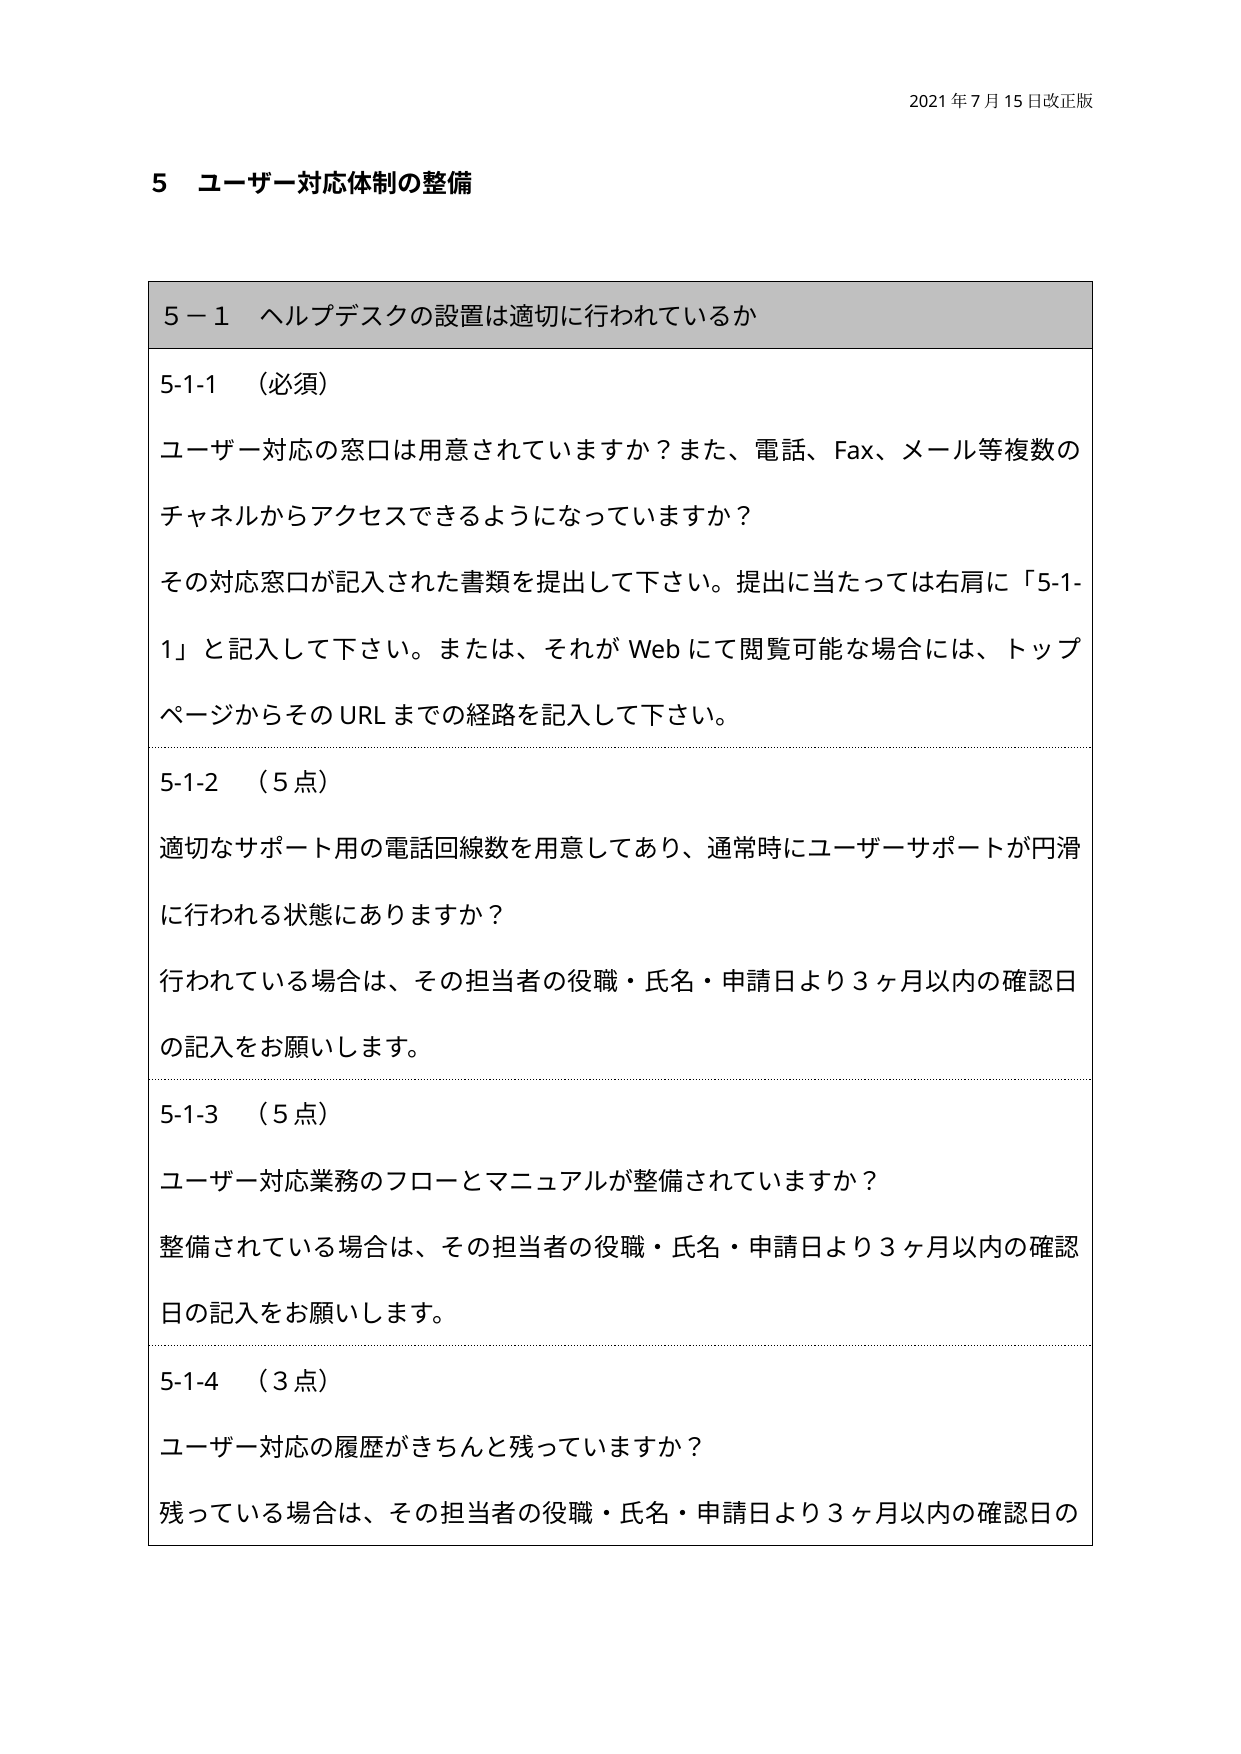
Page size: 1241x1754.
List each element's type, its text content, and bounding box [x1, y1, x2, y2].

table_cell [149, 1345, 1092, 1545]
table_cell 5-1-1 （必須） ユーザー対応の窓口は用意されていますか？また、電話、Fax、メール等複数のチャネルからアクセスできるようになっていますか？ その対応窓口が記入された書類を提出して下さい。提出に当たっては右肩に「5-1-1」と記入して下さい。または、それがWebにて閲覧可能な場合には、トップページからそのURLまでの経路を記入して下さい。 [149, 349, 1092, 747]
text ５ ユーザー対応体制の整備 [148, 148, 1092, 214]
table_cell 5-1-3 （５点） ユーザー対応業務のフローとマニュアルが整備されていますか？ 整備されている場合は、その担当者の役職・氏名・申請日より３ヶ月以内の確認日の記入をお願いします。 [149, 1079, 1092, 1345]
table_cell 5-1-2 （５点） 適切なサポート用の電話回線数を用意してあり、通常時にユーザーサポートが円滑に行われる状態にありますか？ 行われている場合は、その担当者の役職・氏名・申請日より３ヶ月以内の確認日の記入をお願いします。 [149, 747, 1092, 1079]
table_header ５－１ ヘルプデスクの設置は適切に行われているか [149, 282, 1092, 348]
